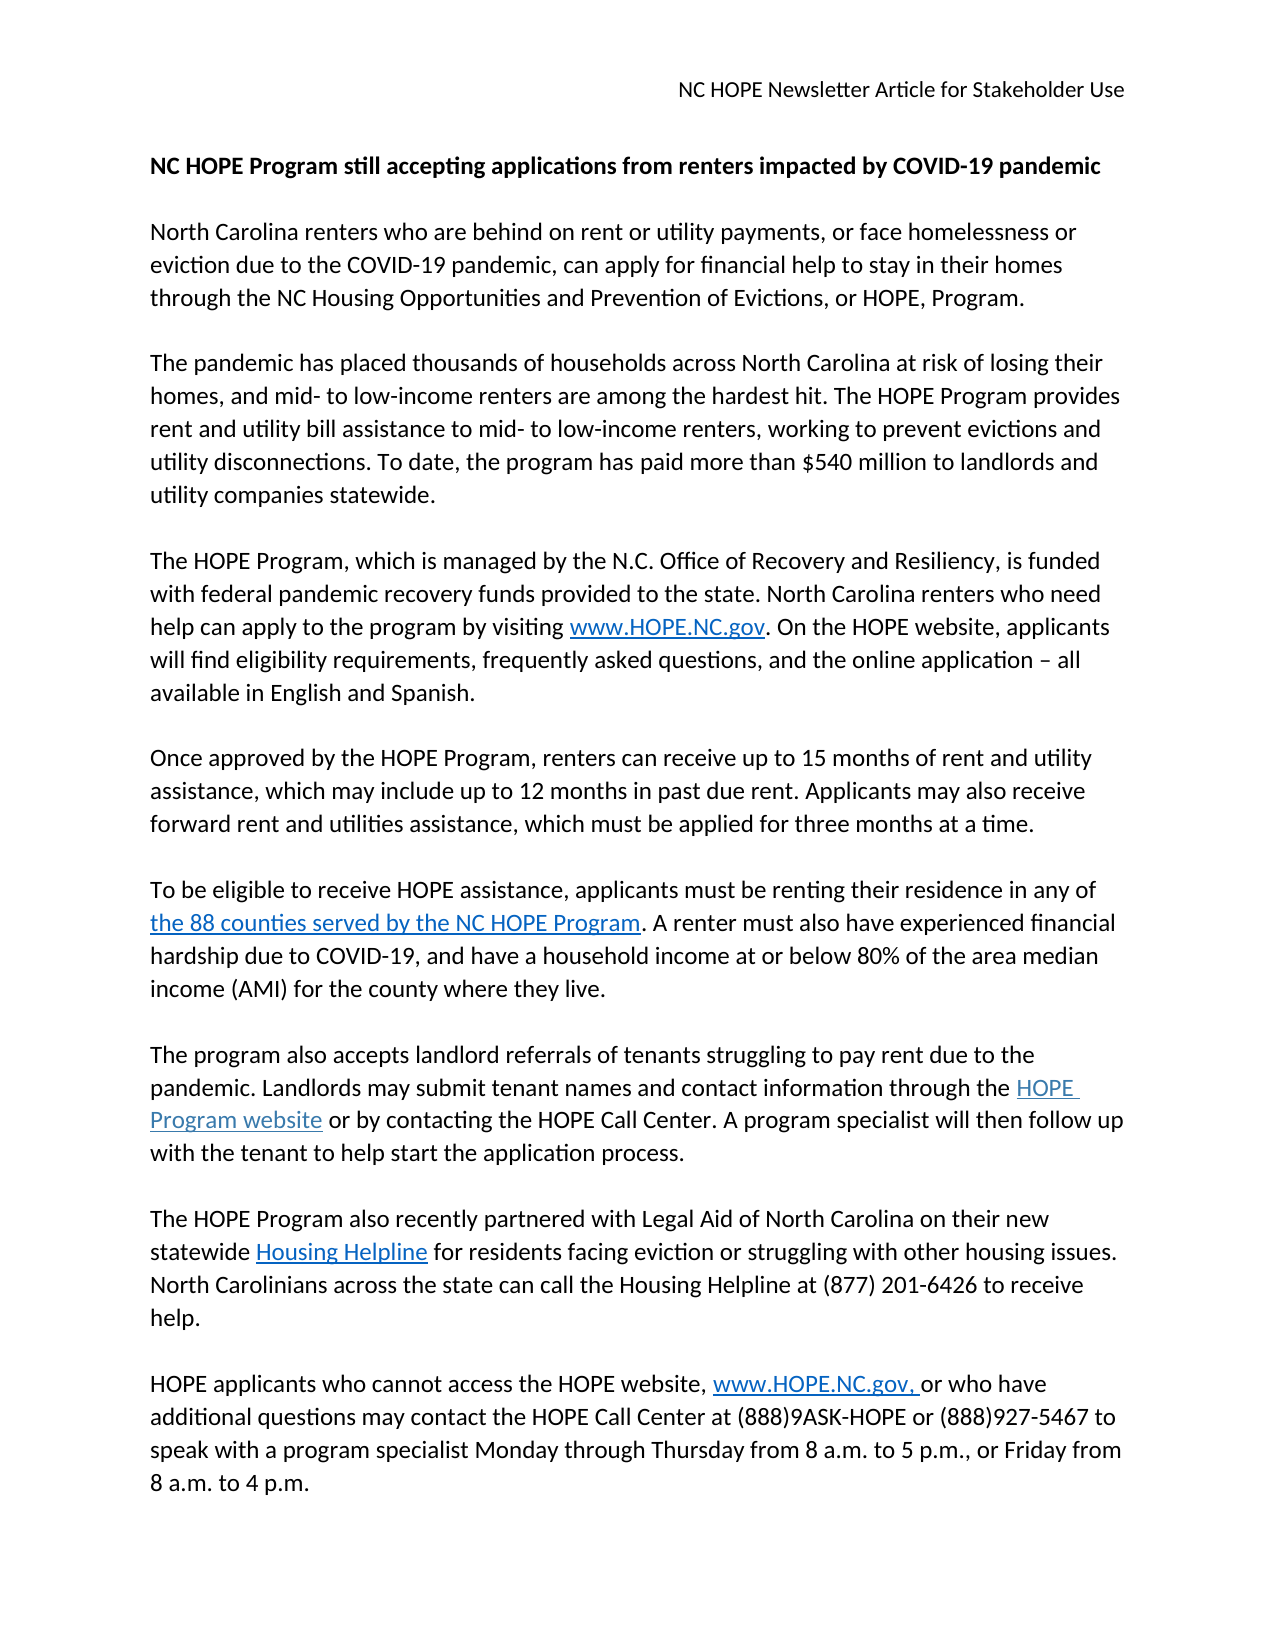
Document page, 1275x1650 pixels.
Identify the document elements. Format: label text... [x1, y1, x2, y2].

text The HOPE Program also recently partnered with Legal Aid of North Carolina on their new statewide Housing Helpline for residents facing eviction or struggling with other housing issues. North Carolinians across the state can call the Housing Helpline at (877) 201-6426 to receive help. [150, 1203, 1125, 1333]
text The HOPE Program, which is managed by the N.C. Office of Recovery and Resiliency, is funded with federal pandemic recovery funds provided to the state. North Carolina renters who need help can apply to the program by visiting www.HOPE.NC.gov. On the HOPE website, applicants will find eligibility requirements, frequently asked questions, and the online application – all available in English and Spanish. [150, 545, 1125, 707]
text NC HOPE Program still accepting applications from renters impacted by COVID-19 pandemic [150, 150, 1125, 181]
text Once approved by the HOPE Program, renters can receive up to 15 months of rent and utility assistance, which may include up to 12 months in past due rent. Applicants may also receive forward rent and utilities assistance, which must be applied for three months at a time. [150, 742, 1125, 839]
text North Carolina renters who are behind on rent or utility payments, or face homelessness or eviction due to the COVID-19 pandemic, can apply for financial help to stay in their homes through the NC Housing Opportunities and Prevention of Evictions, or HOPE, Program. [150, 216, 1125, 312]
text To be eligible to receive HOPE assistance, applicants must be renting their residence in any of the 88 counties served by the NC HOPE Program. A renter must also have experienced financial hardship due to COVID-19, and have a household income at or below 80% of the area median income (AMI) for the county where they live. [150, 874, 1125, 1003]
text The pandemic has placed thousands of households across North Carolina at risk of losing their homes, and mid- to low-income renters are among the hardest hit. The HOPE Program provides rent and utility bill assistance to mid- to low-income renters, working to prevent evictions and utility disconnections. To date, the program has paid more than $540 million to landlords and utility companies statewide. [150, 347, 1125, 510]
text The program also accepts landlord referrals of tenants struggling to pay rent due to the pandemic. Landlords may submit tenant names and contact information through the HOPE Program website or by contacting the HOPE Call Center. A program specialist will then follow up with the tenant to help start the application process. [150, 1039, 1125, 1168]
text HOPE applicants who cannot access the HOPE website, www.HOPE.NC.gov, or who have additional questions may contact the HOPE Call Center at (888)9ASK-HOPE or (888)927-5467 to speak with a program specialist Monday through Thursday from 8 a.m. to 5 p.m., or Friday from 8 a.m. to 4 p.m. [150, 1368, 1125, 1497]
